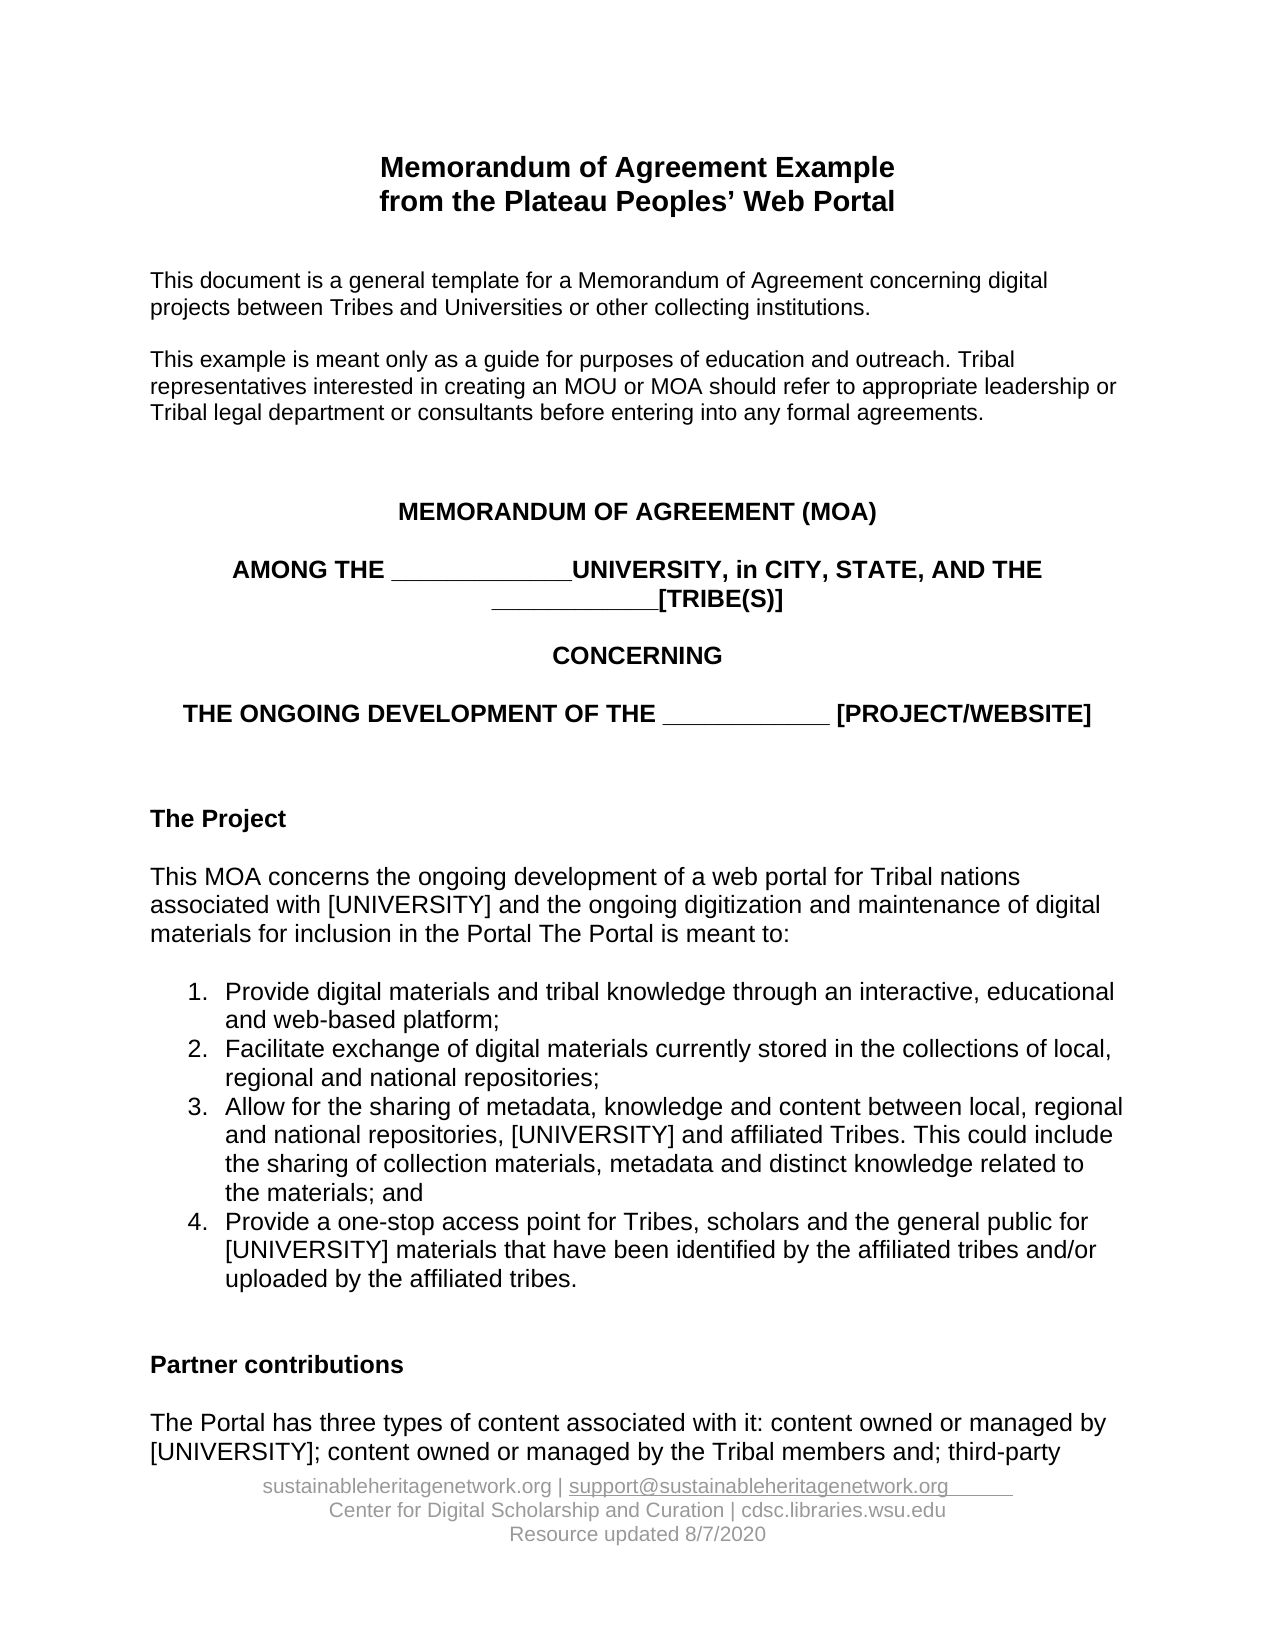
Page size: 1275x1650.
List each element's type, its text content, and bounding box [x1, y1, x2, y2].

text from the Plateau Peoples’ Web Portal [150, 183, 1125, 217]
text AMONG THE _____________UNIVERSITY, in CITY, STATE, AND THE ____________[TRIBE(S)] [150, 555, 1125, 612]
text The Project [150, 804, 1125, 833]
list Provide a one-stop access point for Tribes, scholars and the general public for [UNIVERSITY] materials that have been identified by the affiliated tribes and/or uploaded by the affiliated tribes. [187, 1207, 1125, 1293]
text This example is meant only as a guide for purposes of education and outreach. Tribal representatives interested in creating an MOU or MOA should refer to appropriate leadership or Tribal legal department or consultants before entering into any formal agreements. [150, 346, 1125, 426]
text Memorandum of Agreement Example [150, 150, 1125, 183]
list Facilitate exchange of digital materials currently stored in the collections of local, regional and national repositories; [187, 1034, 1125, 1092]
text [150, 1408, 1125, 1465]
text Partner contributions [150, 1350, 1125, 1379]
text This MOA concerns the ongoing development of a web portal for Tribal nations associated with [UNIVERSITY] and the ongoing digitization and maintenance of digital materials for inclusion in the Portal The Portal is meant to: [150, 862, 1125, 948]
text MEMORANDUM OF AGREEMENT (MOA) [150, 497, 1125, 526]
text THE ONGOING DEVELOPMENT OF THE ____________ [PROJECT/WEBSITE] [150, 699, 1125, 727]
text This document is a general template for a Memorandum of Agreement concerning digital projects between Tribes and Universities or other collecting institutions. [150, 267, 1125, 320]
list Allow for the sharing of metadata, knowledge and content between local, regional and national repositories, [UNIVERSITY] and affiliated Tribes. This could include the sharing of collection materials, metadata and distinct knowledge related to the materials; and [187, 1092, 1125, 1207]
list Provide digital materials and tribal knowledge through an interactive, educational and web-based platform; [187, 977, 1125, 1034]
text CONCERNING [150, 641, 1125, 670]
